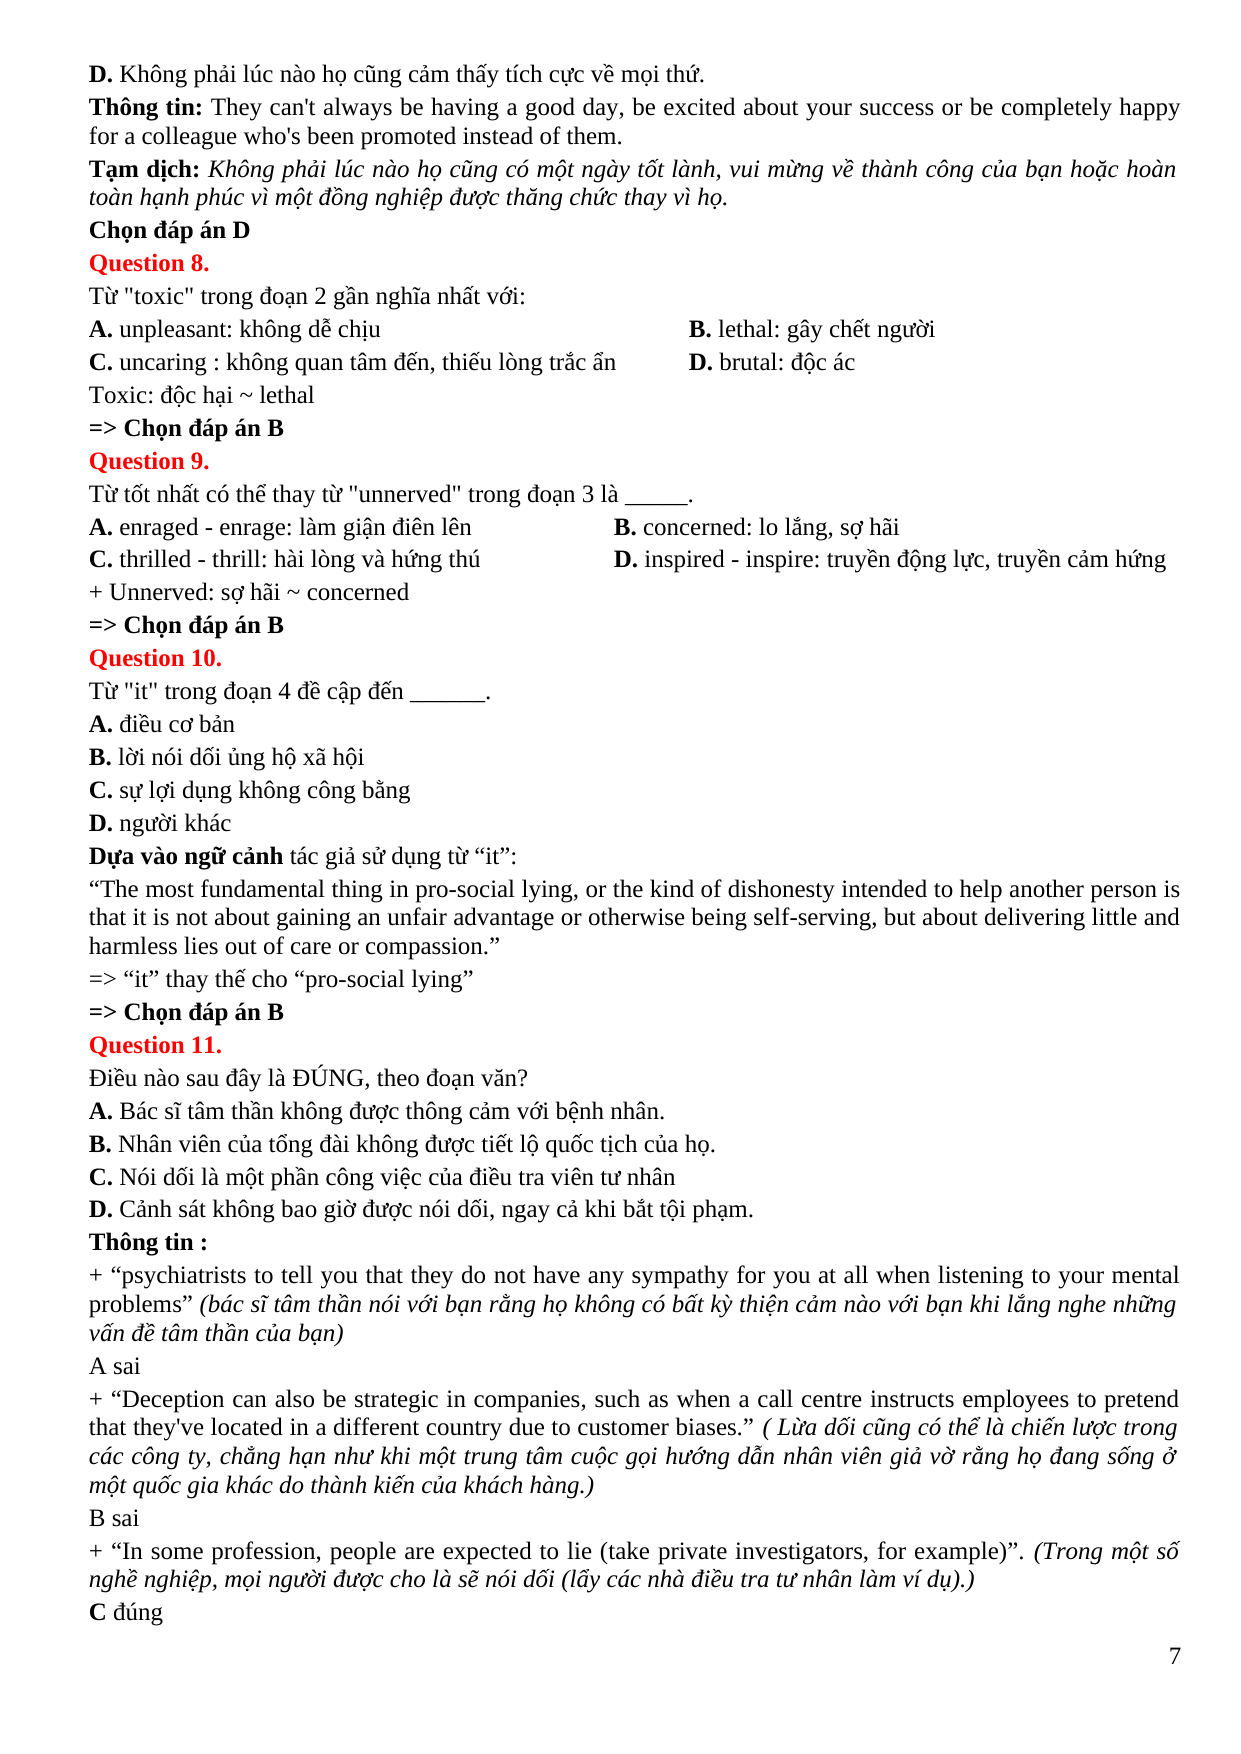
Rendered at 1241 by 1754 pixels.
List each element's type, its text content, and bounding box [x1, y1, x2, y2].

text D. người khác [89, 808, 1181, 837]
text A sai [89, 1351, 1181, 1379]
text Từ "toxic" trong đoạn 2 gần nghĩa nhất với: [89, 281, 1181, 310]
text Từ "it" trong đoạn 4 đề cập đến ______. [89, 676, 1181, 705]
text B. Nhân viên của tổng đài không được tiết lộ quốc tịch của họ. [89, 1129, 1181, 1157]
text => “it” thay thế cho “pro-social lying” [89, 964, 1181, 993]
text Tạm dịch: Không phải lúc nào họ cũng có một ngày tốt lành, vui mừng về thành công của bạn hoặc hoàn toàn hạnh phúc vì một đồng nghiệp được thăng chức thay vì họ. [89, 154, 1181, 211]
text + “Deception can also be strategic in companies, such as when a call centre instructs employees to pretend that they've located in a different country due to customer biases.” ( Lừa dối cũng có thể là chiến lược trong các công ty, chẳng hạn như khi một trung tâm cuộc gọi hướng dẫn nhân viên giả vờ rằng họ đang sống ở một quốc gia khác do thành kiến của khách hàng.) [89, 1384, 1181, 1499]
text Question 9. [89, 446, 1181, 474]
text Từ tốt nhất có thể thay từ "unnerved" trong đoạn 3 là _____. [89, 479, 1181, 507]
text + Unnerved: sợ hãi ~ concerned [89, 577, 1181, 606]
text C. thrilled - thrill: hài lòng và hứng thú D. inspired - inspire: truyền động lực, truyền cảm hứng [89, 544, 1181, 573]
text Question 10. [89, 643, 1181, 672]
text D. Không phải lúc nào họ cũng cảm thấy tích cực về mọi thứ. [89, 59, 1181, 88]
text Thông tin : [89, 1227, 1181, 1256]
text Chọn đáp án D [89, 215, 1181, 244]
text C. Nói dối là một phần công việc của điều tra viên tư nhân [89, 1162, 1181, 1190]
text Dựa vào ngữ cảnh tác giả sử dụng từ “it”: [89, 841, 1181, 869]
text A. unpleasant: không dễ chịu B. lethal: gây chết người [89, 314, 1181, 343]
text => Chọn đáp án B [89, 413, 1181, 442]
text B sai [89, 1503, 1181, 1532]
text Question 8. [89, 248, 1181, 277]
text C đúng [89, 1597, 1181, 1626]
text D. Cảnh sát không bao giờ được nói dối, ngay cả khi bắt tội phạm. [89, 1194, 1181, 1223]
text A. enraged - enrage: làm giận điên lên B. concerned: lo lắng, sợ hãi [89, 512, 1181, 540]
text “The most fundamental thing in pro-social lying, or the kind of dishonesty intended to help another person is that it is not about gaining an unfair advantage or otherwise being self-serving, but about delivering little and harmless lies out of care or compassion.” [89, 874, 1181, 960]
text C. uncaring : không quan tâm đến, thiếu lòng trắc ẩn D. brutal: độc ác [89, 347, 1181, 376]
text A. điều cơ bản [89, 709, 1181, 738]
text Điều nào sau đây là ĐÚNG, theo đoạn văn? [89, 1063, 1181, 1092]
text + “psychiatrists to tell you that they do not have any sympathy for you at all when listening to your mental problems” (bác sĩ tâm thần nói với bạn rằng họ không có bất kỳ thiện cảm nào với bạn khi lắng nghe những vấn đề tâm thần của bạn) [89, 1260, 1181, 1347]
text => Chọn đáp án B [89, 610, 1181, 639]
text A. Bác sĩ tâm thần không được thông cảm với bệnh nhân. [89, 1096, 1181, 1124]
text B. lời nói dối ủng hộ xã hội [89, 742, 1181, 771]
text Toxic: độc hại ~ lethal [89, 380, 1181, 409]
text C. sự lợi dụng không công bằng [89, 775, 1181, 804]
text Question 11. [89, 1030, 1181, 1059]
text => Chọn đáp án B [89, 997, 1181, 1026]
text Thông tin: They can't always be having a good day, be excited about your success or be completely happy for a colleague who's been promoted instead of them. [89, 92, 1181, 149]
text + “In some profession, people are expected to lie (take private investigators, for example)”. (Trong một số nghề nghiệp, mọi người được cho là sẽ nói dối (lẩy các nhà điều tra tư nhân làm ví dụ).) [89, 1536, 1181, 1593]
